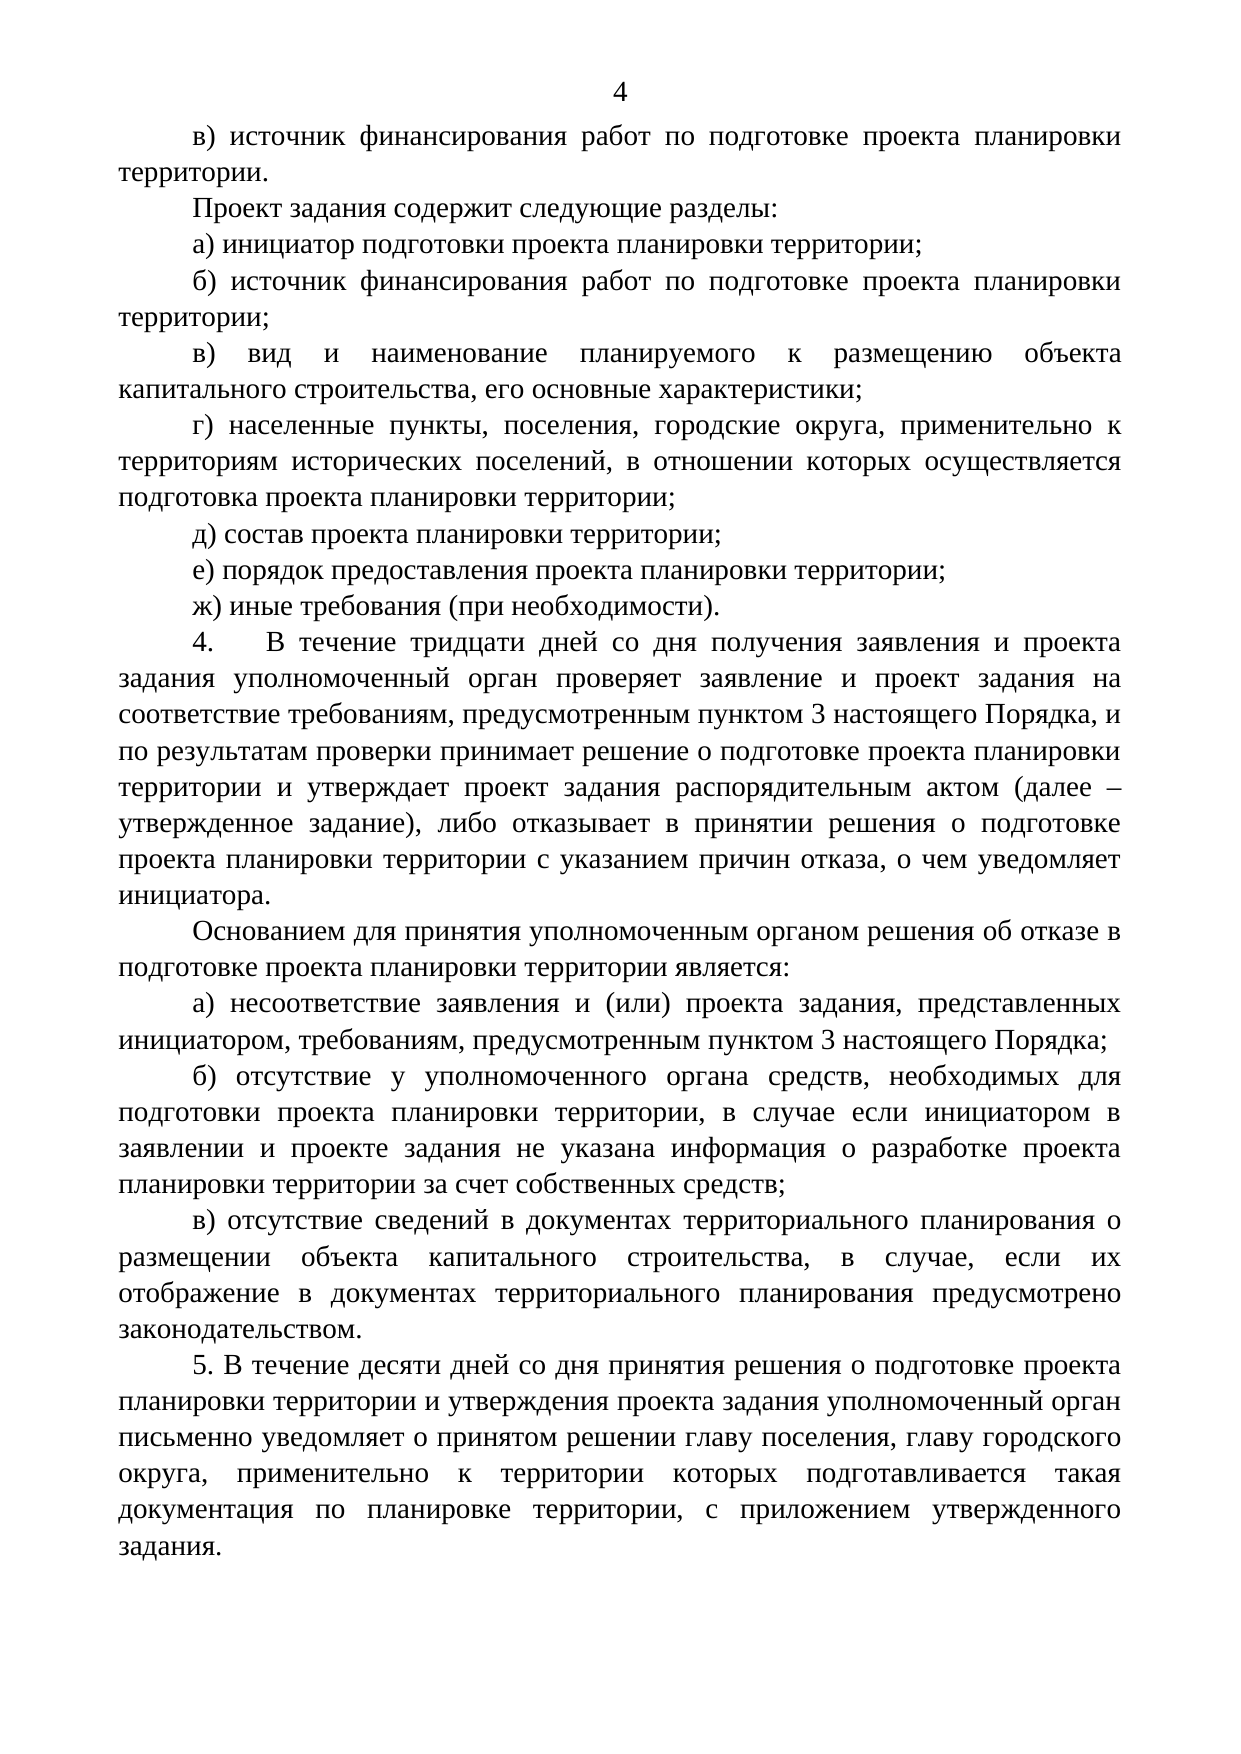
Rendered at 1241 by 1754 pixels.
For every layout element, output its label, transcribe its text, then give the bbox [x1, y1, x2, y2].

text Основанием для принятия уполномоченным органом решения об отказе в подготовке проекта планировки территории является: [118, 913, 1122, 983]
text Проект задания содержит следующие разделы: [118, 190, 1122, 224]
text а) несоответствие заявления и (или) проекта задания, представленных инициатором, требованиям, предусмотренным пунктом 3 настоящего Порядка; [118, 986, 1122, 1055]
text в) отсутствие сведений в документах территориального планирования о размещении объекта капитального строительства, в случае, если их отображение в документах территориального планирования предусмотрено законодательством. [118, 1202, 1122, 1344]
text а) инициатор подготовки проекта планировки территории; [118, 227, 1122, 260]
text ж) иные требования (при необходимости). [118, 588, 1122, 622]
text е) порядок предоставления проекта планировки территории; [118, 552, 1122, 585]
text в) вид и наименование планируемого к размещению объекта капитального строительства, его основные характеристики; [118, 335, 1122, 405]
text в) источник финансирования работ по подготовке проекта планировки территории. [118, 118, 1122, 188]
text 5. В течение десяти дней со дня принятия решения о подготовке проекта планировки территории и утверждения проекта задания уполномоченный орган письменно уведомляет о принятом решении главу поселения, главу городского округа, применительно к территории которых подготавливается такая документация по планировке территории, с приложением утвержденного задания. [118, 1347, 1122, 1561]
text д) состав проекта планировки территории; [118, 516, 1122, 549]
text б) источник финансирования работ по подготовке проекта планировки территории; [118, 263, 1122, 332]
text б) отсутствие у уполномоченного органа средств, необходимых для подготовки проекта планировки территории, в случае если инициатором в заявлении и проекте задания не указана информация о разработке проекта планировки территории за счет собственных средств; [118, 1058, 1122, 1200]
text 4. В течение тридцати дней со дня получения заявления и проекта задания уполномоченный орган проверяет заявление и проект задания на соответствие требованиям, предусмотренным пунктом 3 настоящего Порядка, и по результатам проверки принимает решение о подготовке проекта планировки территории и утверждает проект задания распорядительным актом (далее – утвержденное задание), либо отказывает в принятии решения о подготовке проекта планировки территории с указанием причин отказа, о чем уведомляет инициатора. [118, 624, 1122, 911]
text г) населенные пункты, поселения, городские округа, применительно к территориям исторических поселений, в отношении которых осуществляется подготовка проекта планировки территории; [118, 407, 1122, 513]
